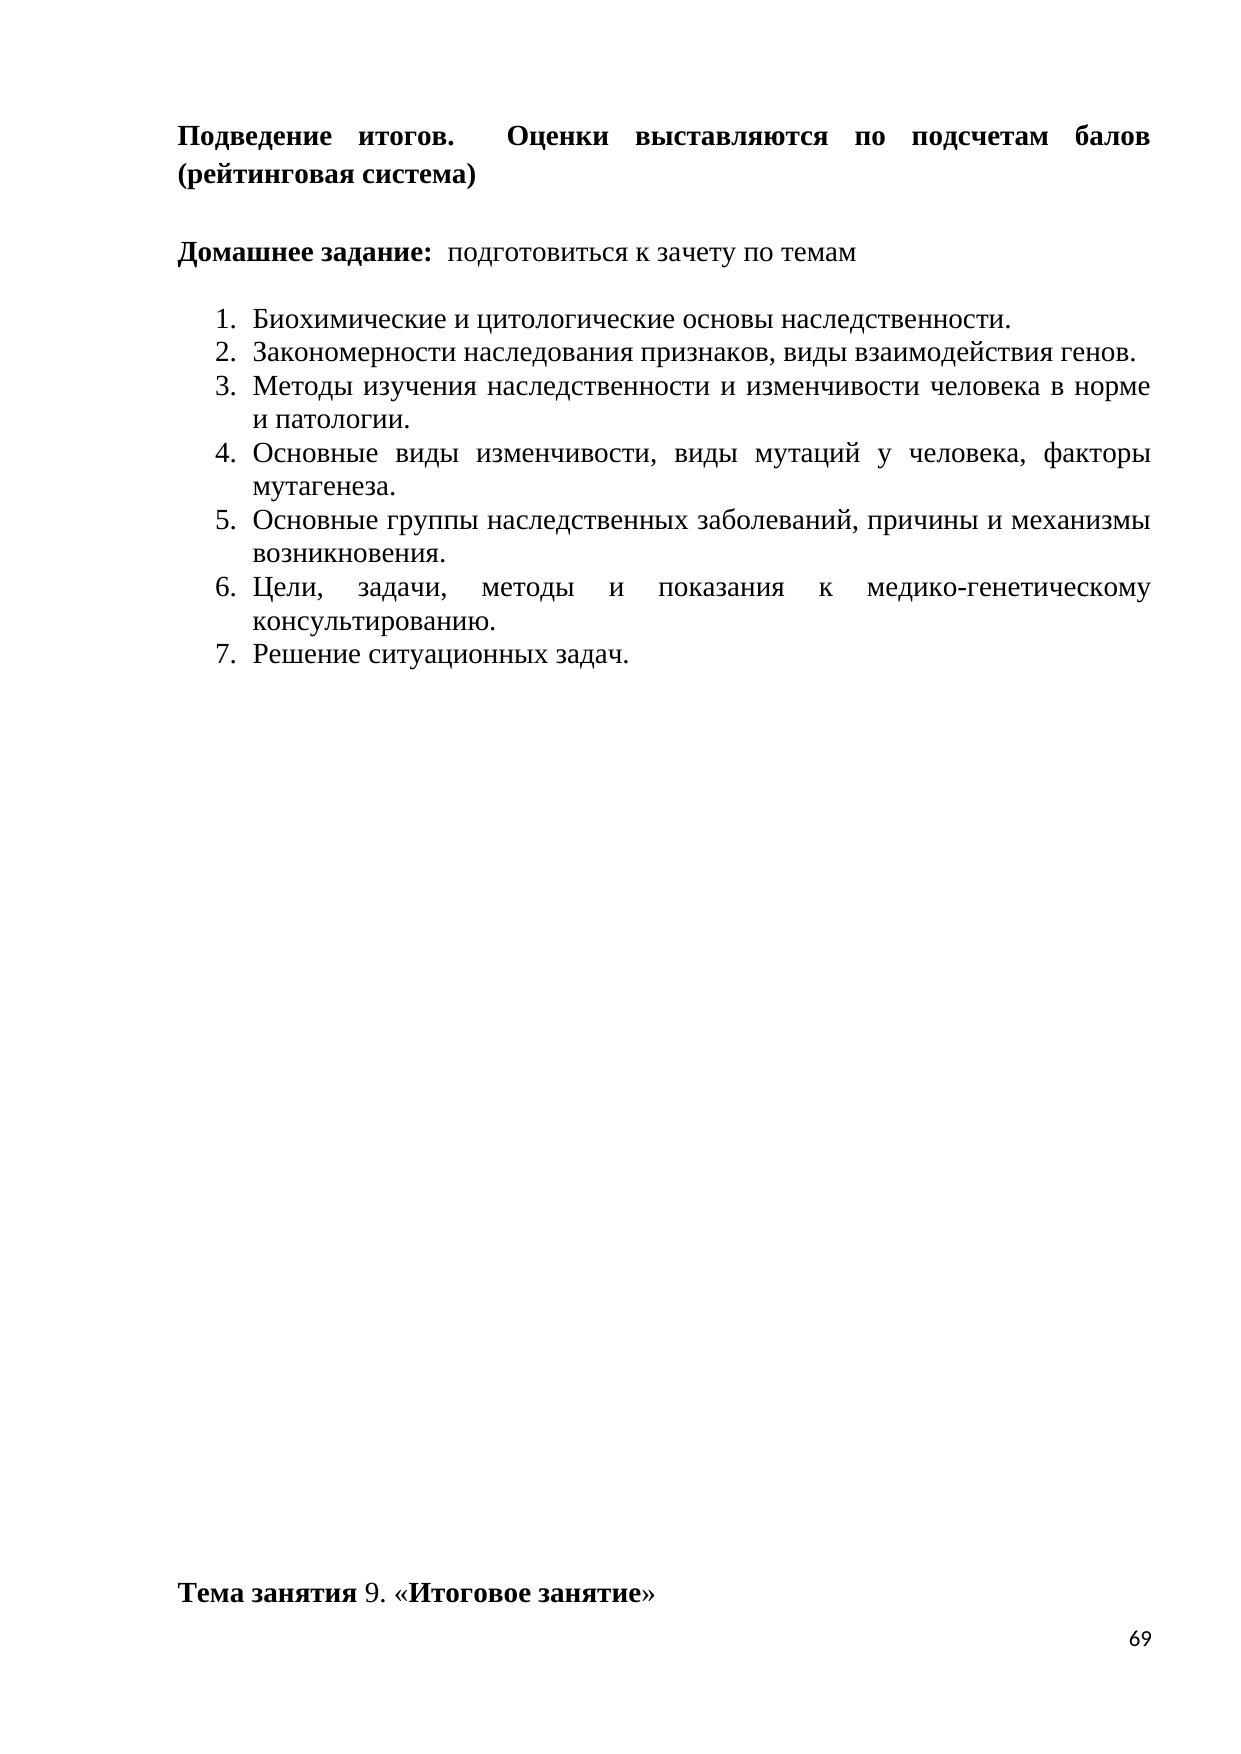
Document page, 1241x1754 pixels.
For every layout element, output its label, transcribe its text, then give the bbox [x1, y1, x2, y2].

list Методы изучения наследственности и изменчивости человека в норме и патологии. [215, 368, 1152, 435]
list Биохимические и цитологические основы наследственности. [215, 301, 1152, 334]
text Домашнее задание: подготовиться к зачету по темам [177, 234, 1152, 267]
list Основные виды изменчивости, виды мутаций у человека, факторы мутагенеза. [215, 435, 1152, 502]
text Тема занятия 9. «Итоговое занятие» [177, 1575, 1152, 1609]
text Подведение итогов. Оценки выставляются по подсчетам балов (рейтинговая система) [177, 118, 1152, 190]
list Основные группы наследственных заболеваний, причины и механизмы возникновения. [215, 502, 1152, 569]
list Решение ситуационных задач. [215, 636, 1152, 670]
list Закономерности наследования признаков, виды взаимодействия генов. [215, 334, 1152, 368]
list Цели, задачи, методы и показания к медико-генетическому консультированию. [215, 569, 1152, 636]
